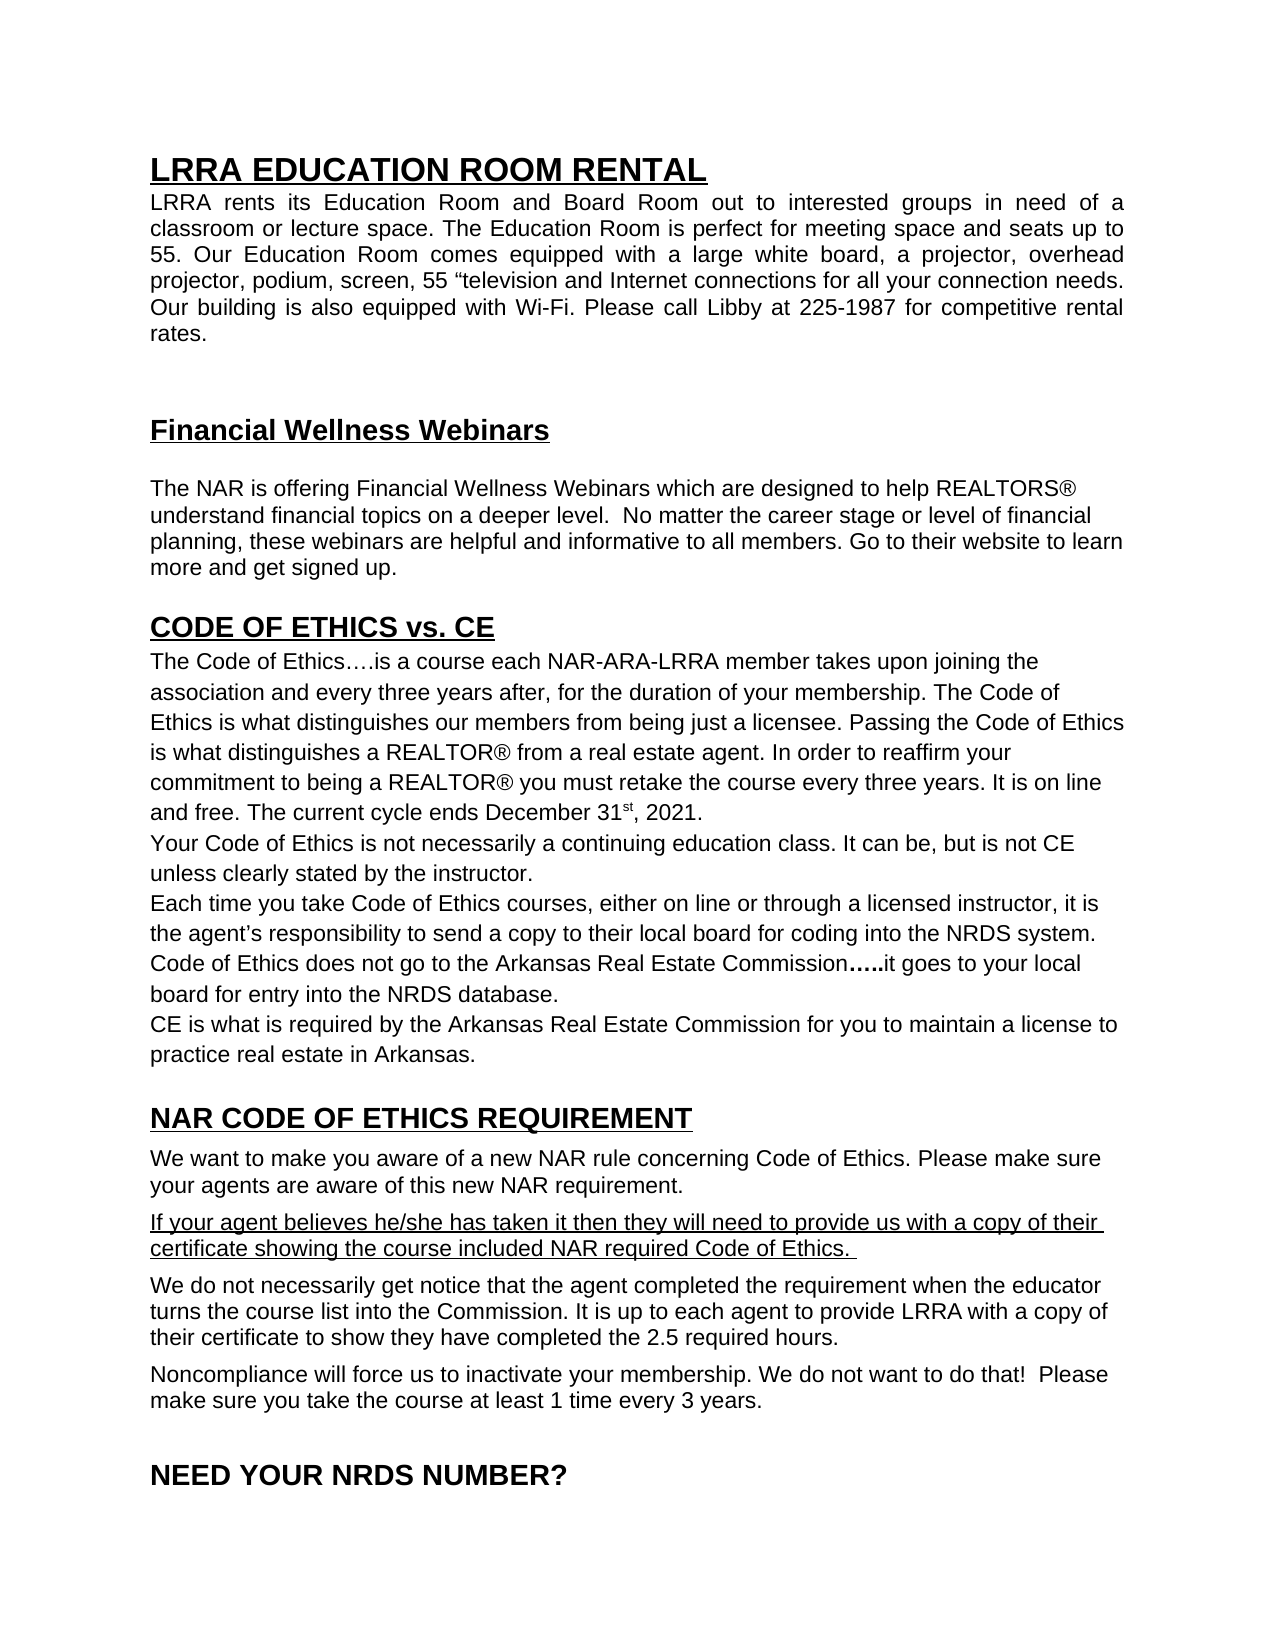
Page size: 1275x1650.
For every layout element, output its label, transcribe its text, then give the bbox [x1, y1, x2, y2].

text We want to make you aware of a new NAR rule concerning Code of Ethics. Please make sure your agents are aware of this new NAR requirement. [150, 1145, 1125, 1198]
text Noncompliance will force us to inactivate your membership. We do not want to do that! Please make sure you take the course at least 1 time every 3 years. [150, 1361, 1125, 1414]
text CODE OF ETHICS vs. CE [150, 610, 1125, 643]
text Financial Wellness Webinars [150, 412, 1125, 446]
text LRRA EDUCATION ROOM RENTAL [150, 150, 1125, 188]
text Code of Ethics does not go to the Arkansas Real Estate Commission…..it goes to your local board for entry into the NRDS database. [150, 950, 1125, 1007]
text Each time you take Code of Ethics courses, either on line or through a licensed instructor, it is the agent’s responsibility to send a copy to their local board for coding into the NRDS system. [150, 890, 1125, 947]
text NAR CODE OF ETHICS REQUIREMENT [150, 1101, 1125, 1135]
text LRRA rents its Education Room and Board Room out to interested groups in need of a classroom or lecture space. The Education Room is perfect for meeting space and seats up to 55. Our Education Room comes equipped with a large white board, a projector, overhead projector, podium, screen, 55 “television and Internet connections for all your connection needs. Our building is also equipped with Wi-Fi. Please call Libby at 225-1987 for competitive rental rates. [150, 188, 1125, 347]
text The NAR is offering Financial Wellness Webinars which are designed to help REALTORS® understand financial topics on a deeper level. No matter the career stage or level of financial planning, these webinars are helpful and informative to all members. Go to their website to learn more and get signed up. [150, 475, 1125, 581]
text The Code of Ethics….is a course each NAR-ARA-LRRA member takes upon joining the association and every three years after, for the duration of your membership. The Code of Ethics is what distinguishes our members from being just a licensee. Passing the Code of Ethics is what distinguishes a REALTOR® from a real estate agent. In order to reaffirm your commitment to being a REALTOR® you must retake the course every three years. It is on line and free. The current cycle ends December 31st, 2021. [150, 648, 1125, 826]
text Your Code of Ethics is not necessarily a continuing education class. It can be, but is not CE unless clearly stated by the instructor. [150, 829, 1125, 886]
text CE is what is required by the Arkansas Real Estate Commission for you to maintain a license to practice real estate in Arkansas. [150, 1011, 1125, 1067]
text If your agent believes he/she has taken it then they will need to provide us with a copy of their certificate showing the course included NAR required Code of Ethics. [150, 1208, 1125, 1261]
text We do not necessarily get notice that the agent completed the requirement when the educator turns the course list into the Commission. It is up to each agent to provide LRRA with a copy of their certificate to show they have completed the 2.5 required hours. [150, 1272, 1125, 1351]
text NEED YOUR NRDS NUMBER? [150, 1458, 1125, 1491]
